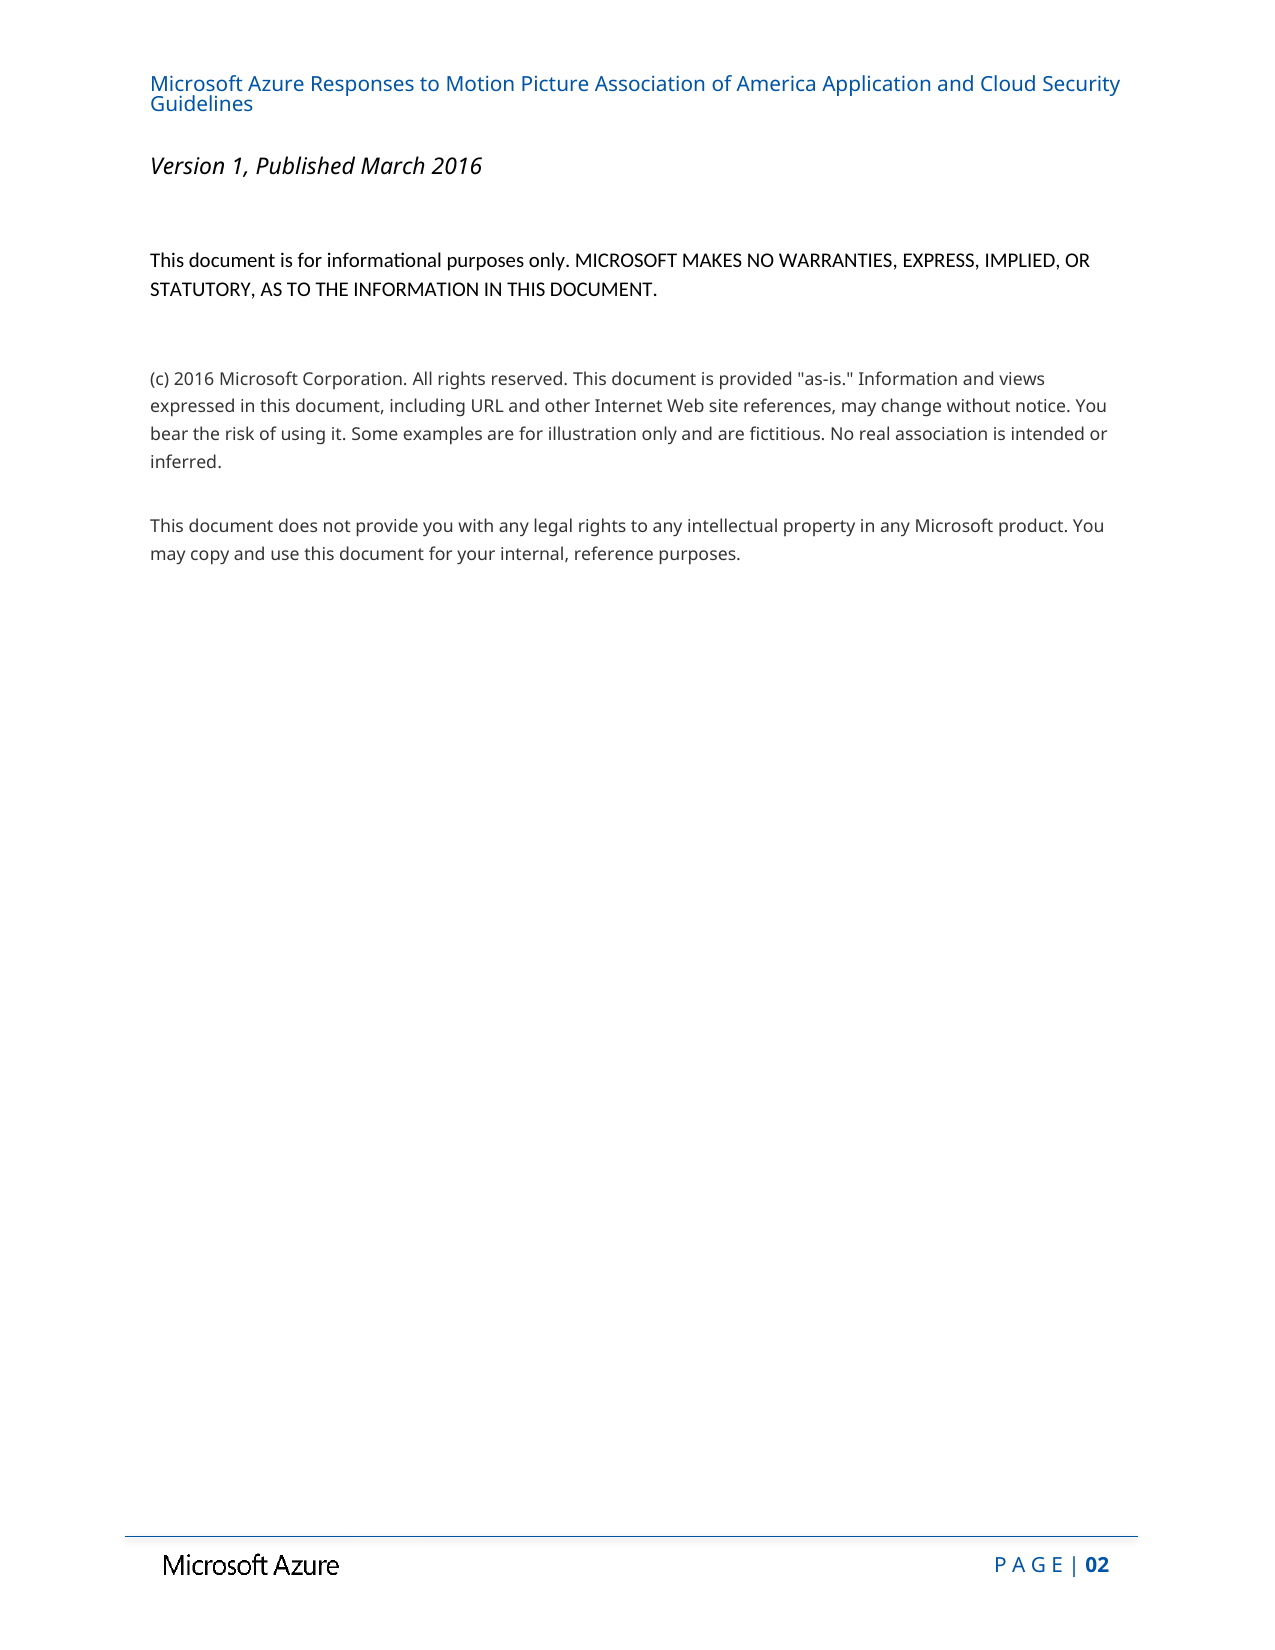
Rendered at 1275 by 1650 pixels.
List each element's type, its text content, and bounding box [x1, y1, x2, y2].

picture [150, 1541, 352, 1588]
text This document is for informational purposes only. MICROSOFT MAKES NO WARRANTIES, EXPRESS, IMPLIED, OR STATUTORY, AS TO THE INFORMATION IN THIS DOCUMENT. [150, 247, 1125, 301]
text (c) 2016 Microsoft Corporation. All rights reserved. This document is provided "as-is." Information and views expressed in this document, including URL and other Internet Web site references, may change without notice. You bear the risk of using it. Some examples are for illustration only and are fictitious. No real association is intended or inferred. [150, 366, 1125, 473]
text Version 1, Published March 2016 [150, 150, 1125, 181]
text This document does not provide you with any legal rights to any intellectual property in any Microsoft product. You may copy and use this document for your internal, reference purposes. [150, 514, 1125, 566]
